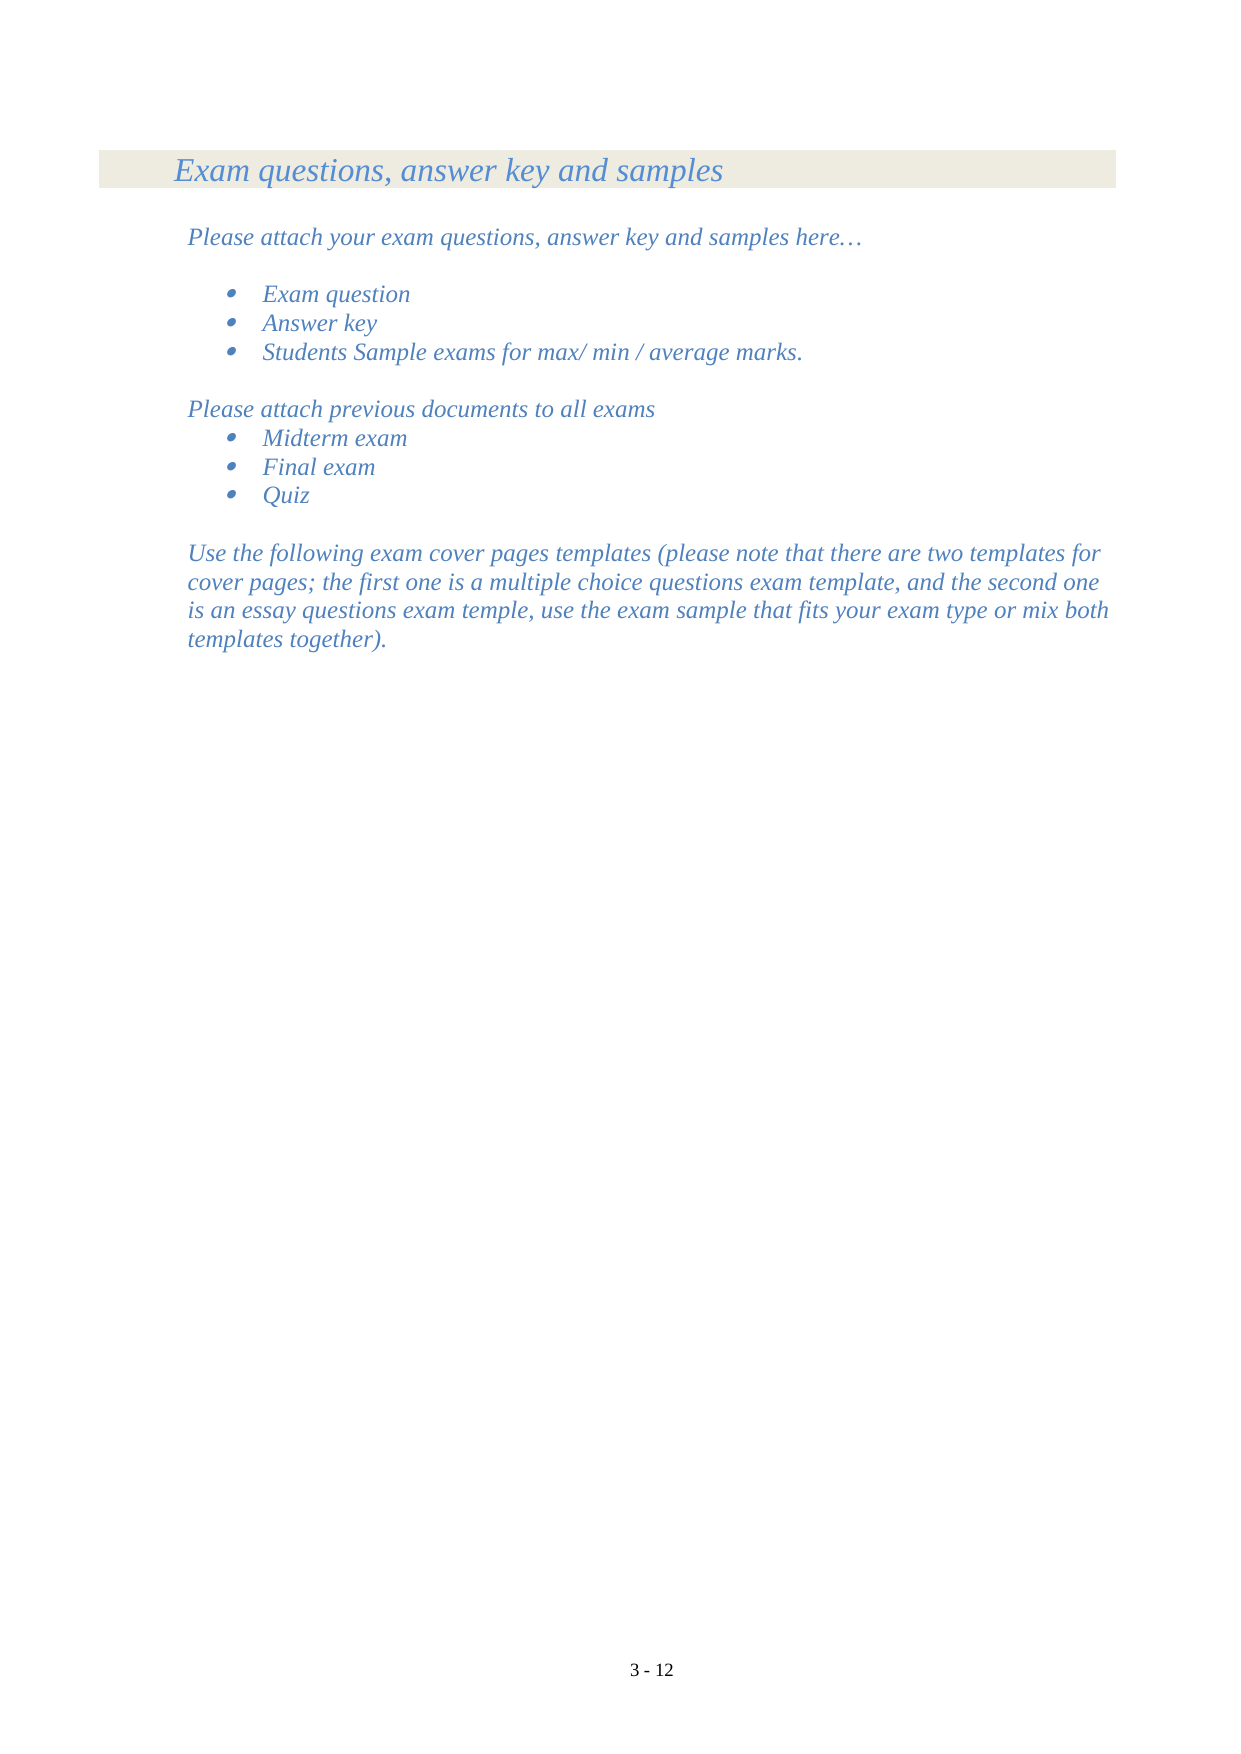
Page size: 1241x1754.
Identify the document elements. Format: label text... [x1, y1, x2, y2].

text Use the following exam cover pages templates (please note that there are two templates for cover pages; the first one is a multiple choice questions exam template, and the second one is an essay questions exam temple, use the exam sample that fits your exam type or mix both templates together). [187, 538, 1116, 653]
list Students Sample exams for max/ min / average marks. [225, 337, 1116, 366]
list Exam question [225, 279, 1116, 308]
list Final exam [225, 452, 1116, 481]
list Answer key [225, 308, 1116, 337]
list Quiz [225, 481, 1116, 509]
text Please attach previous documents to all exams [187, 394, 1116, 423]
text Please attach your exam questions, answer key and samples here… [187, 222, 1116, 251]
text Exam questions, answer key and samples [99, 150, 1116, 188]
list Midterm exam [225, 423, 1116, 452]
